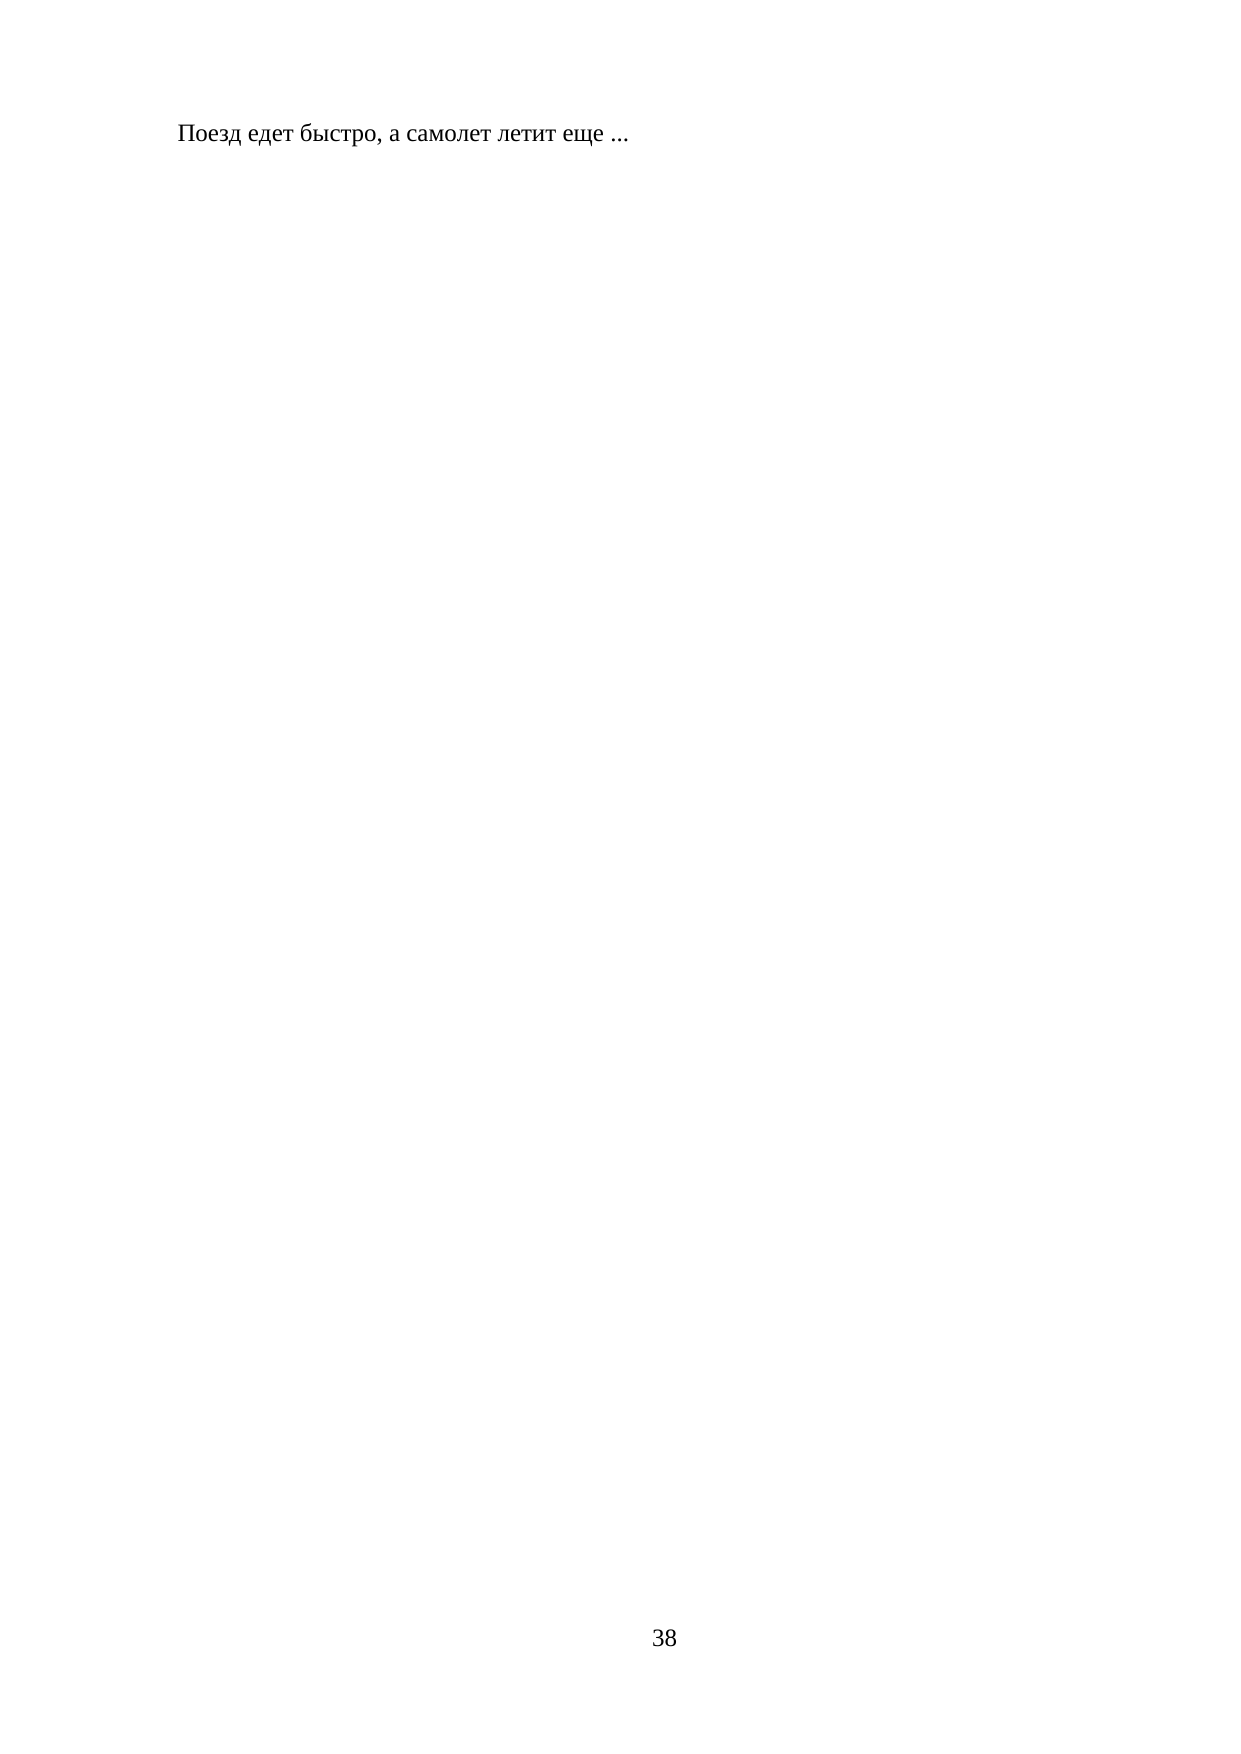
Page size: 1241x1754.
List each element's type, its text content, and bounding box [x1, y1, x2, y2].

text Поезд едет быстро, а самолет летит еще ... [177, 118, 1152, 147]
